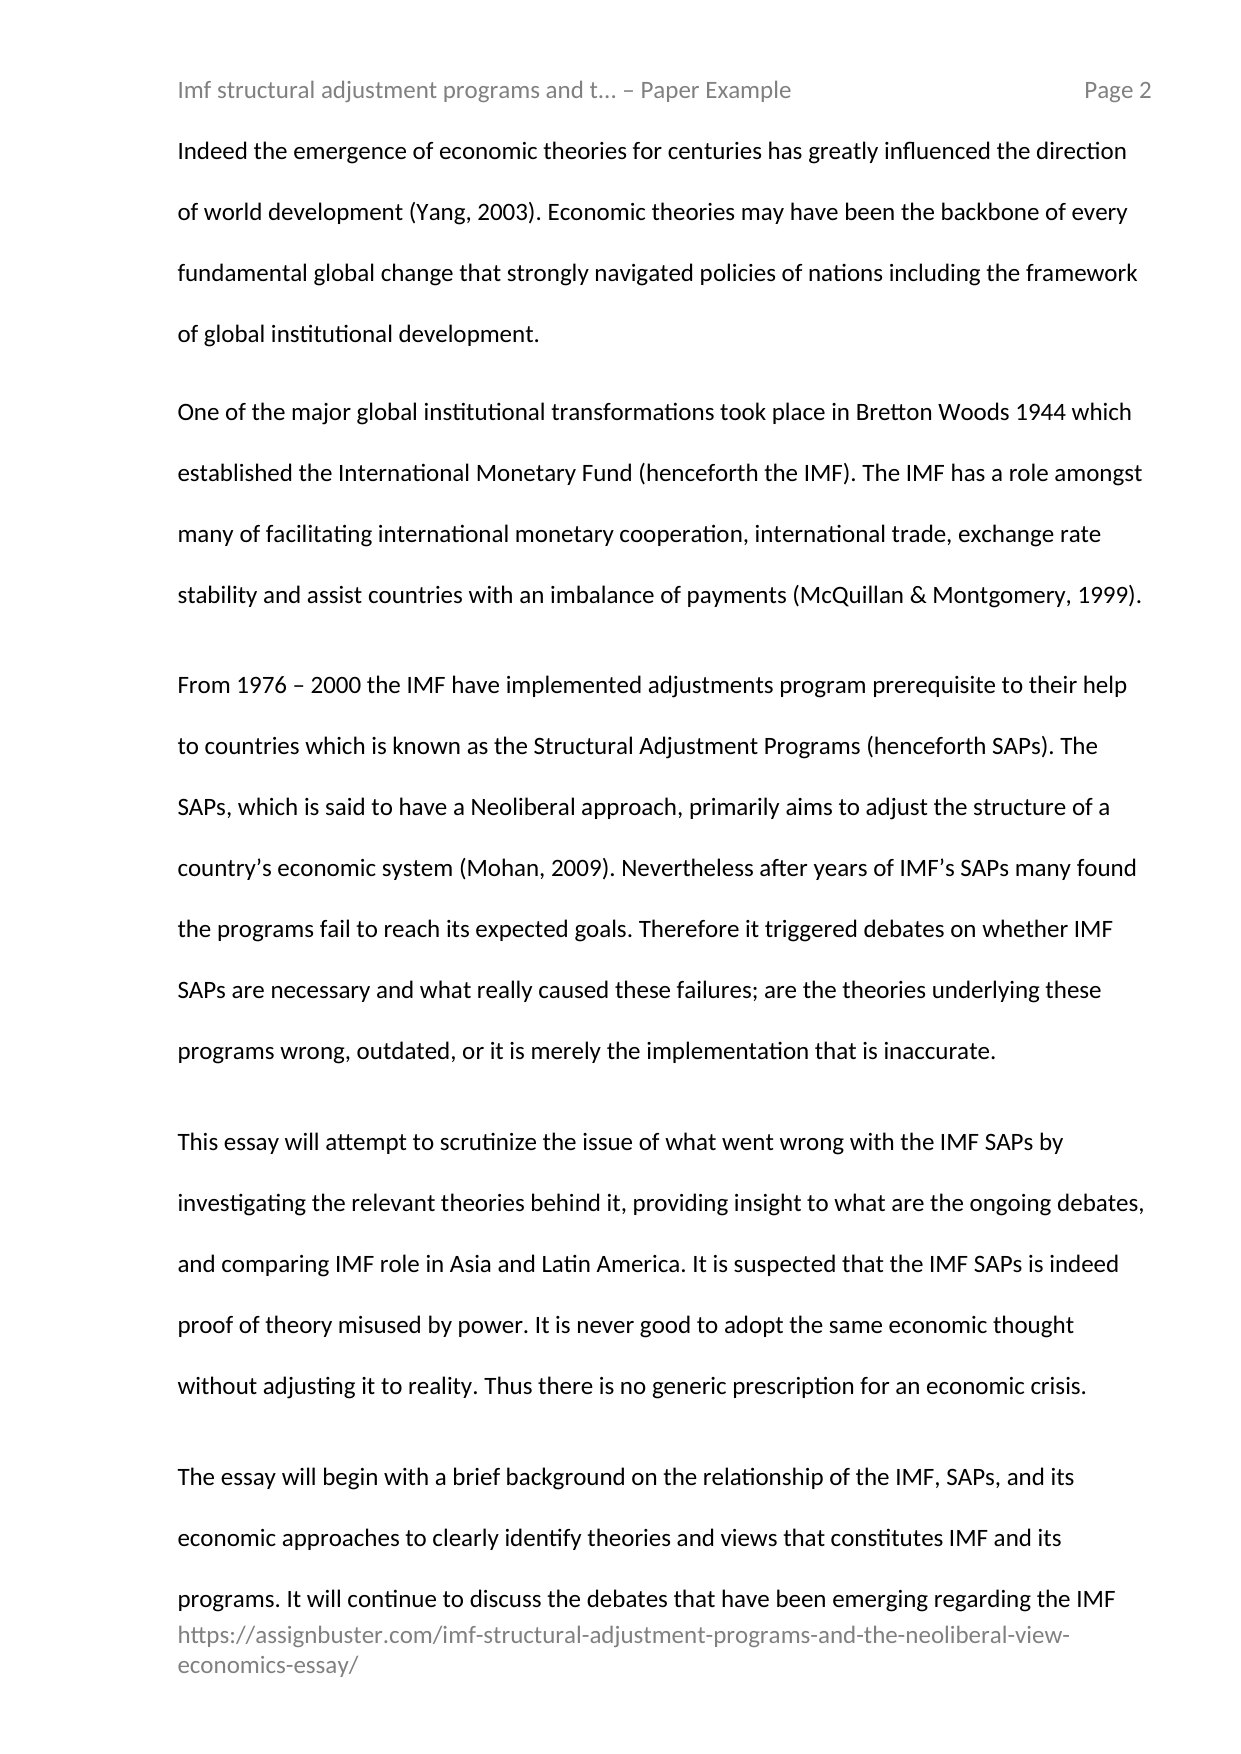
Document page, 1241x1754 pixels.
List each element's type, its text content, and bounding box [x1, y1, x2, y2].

text From 1976 – 2000 the IMF have implemented adjustments program prerequisite to their help to countries which is known as the Structural Adjustment Programs (henceforth SAPs). The SAPs, which is said to have a Neoliberal approach, primarily aims to adjust the structure of a country’s economic system (Mohan, 2009). Nevertheless after years of IMF’s SAPs many found the programs fail to reach its expected goals. Therefore it triggered debates on whether IMF SAPs are necessary and what really caused these failures; are the theories underlying these programs wrong, outdated, or it is merely the implementation that is inaccurate. [177, 669, 1152, 1066]
text This essay will attempt to scrutinize the issue of what went wrong with the IMF SAPs by investigating the relevant theories behind it, providing insight to what are the ongoing debates, and comparing IMF role in Asia and Latin America. It is suspected that the IMF SAPs is indeed proof of theory misused by power. It is never good to adopt the same economic thought without adjusting it to reality. Thus there is no generic prescription for an economic crisis. [177, 1126, 1152, 1401]
text One of the major global institutional transformations took place in Bretton Woods 1944 which established the International Monetary Fund (henceforth the IMF). The IMF has a role amongst many of facilitating international monetary cooperation, international trade, exchange rate stability and assist countries with an imbalance of payments (McQuillan & Montgomery, 1999). [177, 396, 1152, 609]
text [177, 1461, 1152, 1613]
text Indeed the emergence of economic theories for centuries has greatly influenced the direction of world development (Yang, 2003). Economic theories may have been the backbone of every fundamental global change that strongly navigated policies of nations including the framework of global institutional development. [177, 135, 1152, 348]
